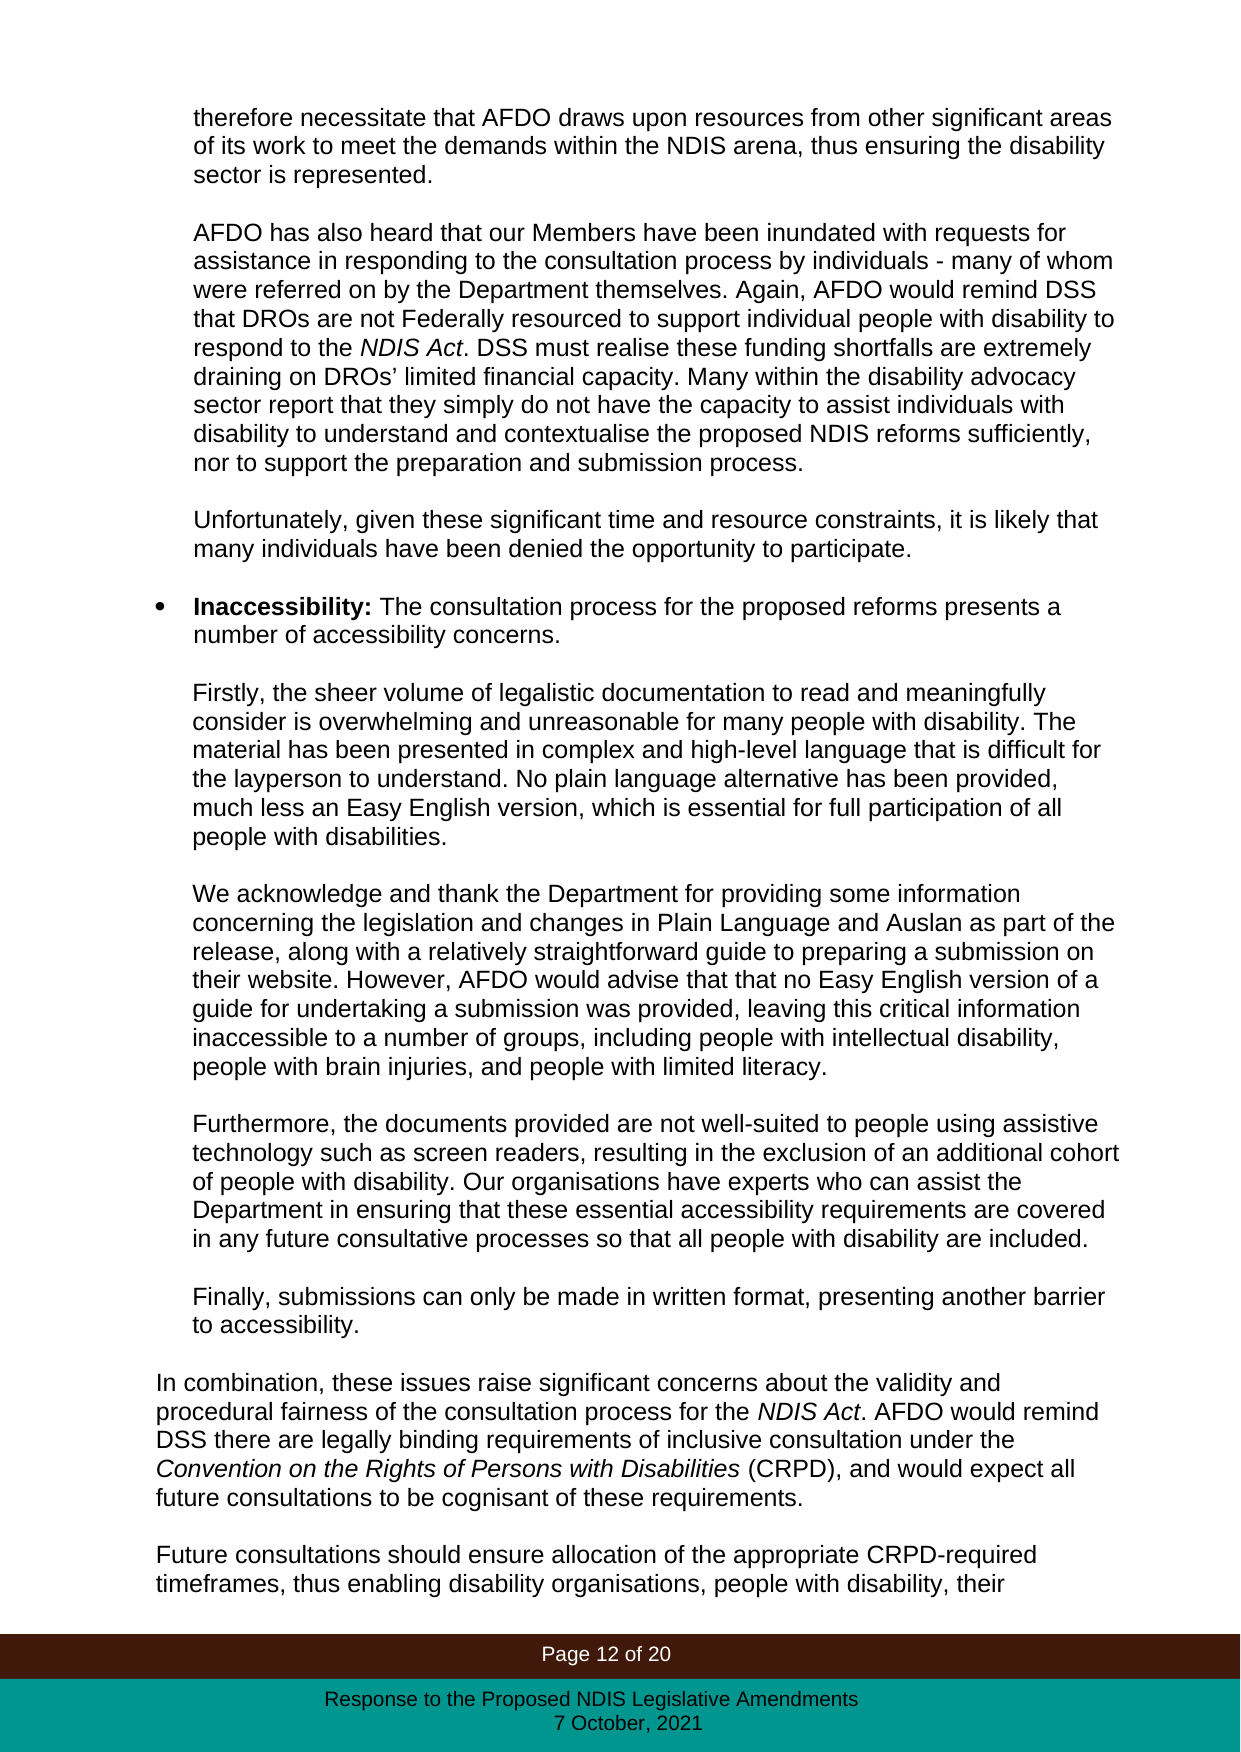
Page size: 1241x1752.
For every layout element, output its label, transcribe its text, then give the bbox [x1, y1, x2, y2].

text Furthermore, the documents provided are not well-suited to people using assistive technology such as screen readers, resulting in the exclusion of an additional cohort of people with disability. Our organisations have experts who can assist the Department in ensuring that these essential accessibility requirements are covered in any future consultative processes so that all people with disability are included. [192, 1109, 1122, 1253]
text We acknowledge and thank the Department for providing some information concerning the legislation and changes in Plain Language and Auslan as part of the release, along with a relatively straightforward guide to preparing a submission on their website. However, AFDO would advise that that no Easy English version of a guide for undertaking a submission was provided, leaving this critical information inaccessible to a number of groups, including people with intellectual disability, people with brain injuries, and people with limited literacy. [192, 879, 1122, 1080]
text In combination, these issues raise significant concerns about the validity and procedural fairness of the consultation process for the NDIS Act. AFDO would remind DSS there are legally binding requirements of inclusive consultation under the Convention on the Rights of Persons with Disabilities (CRPD), and would expect all future consultations to be cognisant of these requirements. [156, 1368, 1122, 1512]
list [193, 103, 1122, 476]
list Inaccessibility: The consultation process for the proposed reforms presents a number of accessibility concerns. [156, 591, 1122, 649]
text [156, 1540, 1122, 1598]
text Finally, submissions can only be made in written format, presenting another barrier to accessibility. [192, 1282, 1122, 1339]
list Unfortunately, given these significant time and resource constraints, it is likely that many individuals have been denied the opportunity to participate. [193, 505, 1122, 591]
text Firstly, the sheer volume of legalistic documentation to read and meaningfully consider is overwhelming and unreasonable for many people with disability. The material has been presented in complex and high-level language that is difficult for the layperson to understand. No plain language alternative has been provided, much less an Easy English version, which is essential for full participation of all people with disabilities. [192, 678, 1122, 850]
